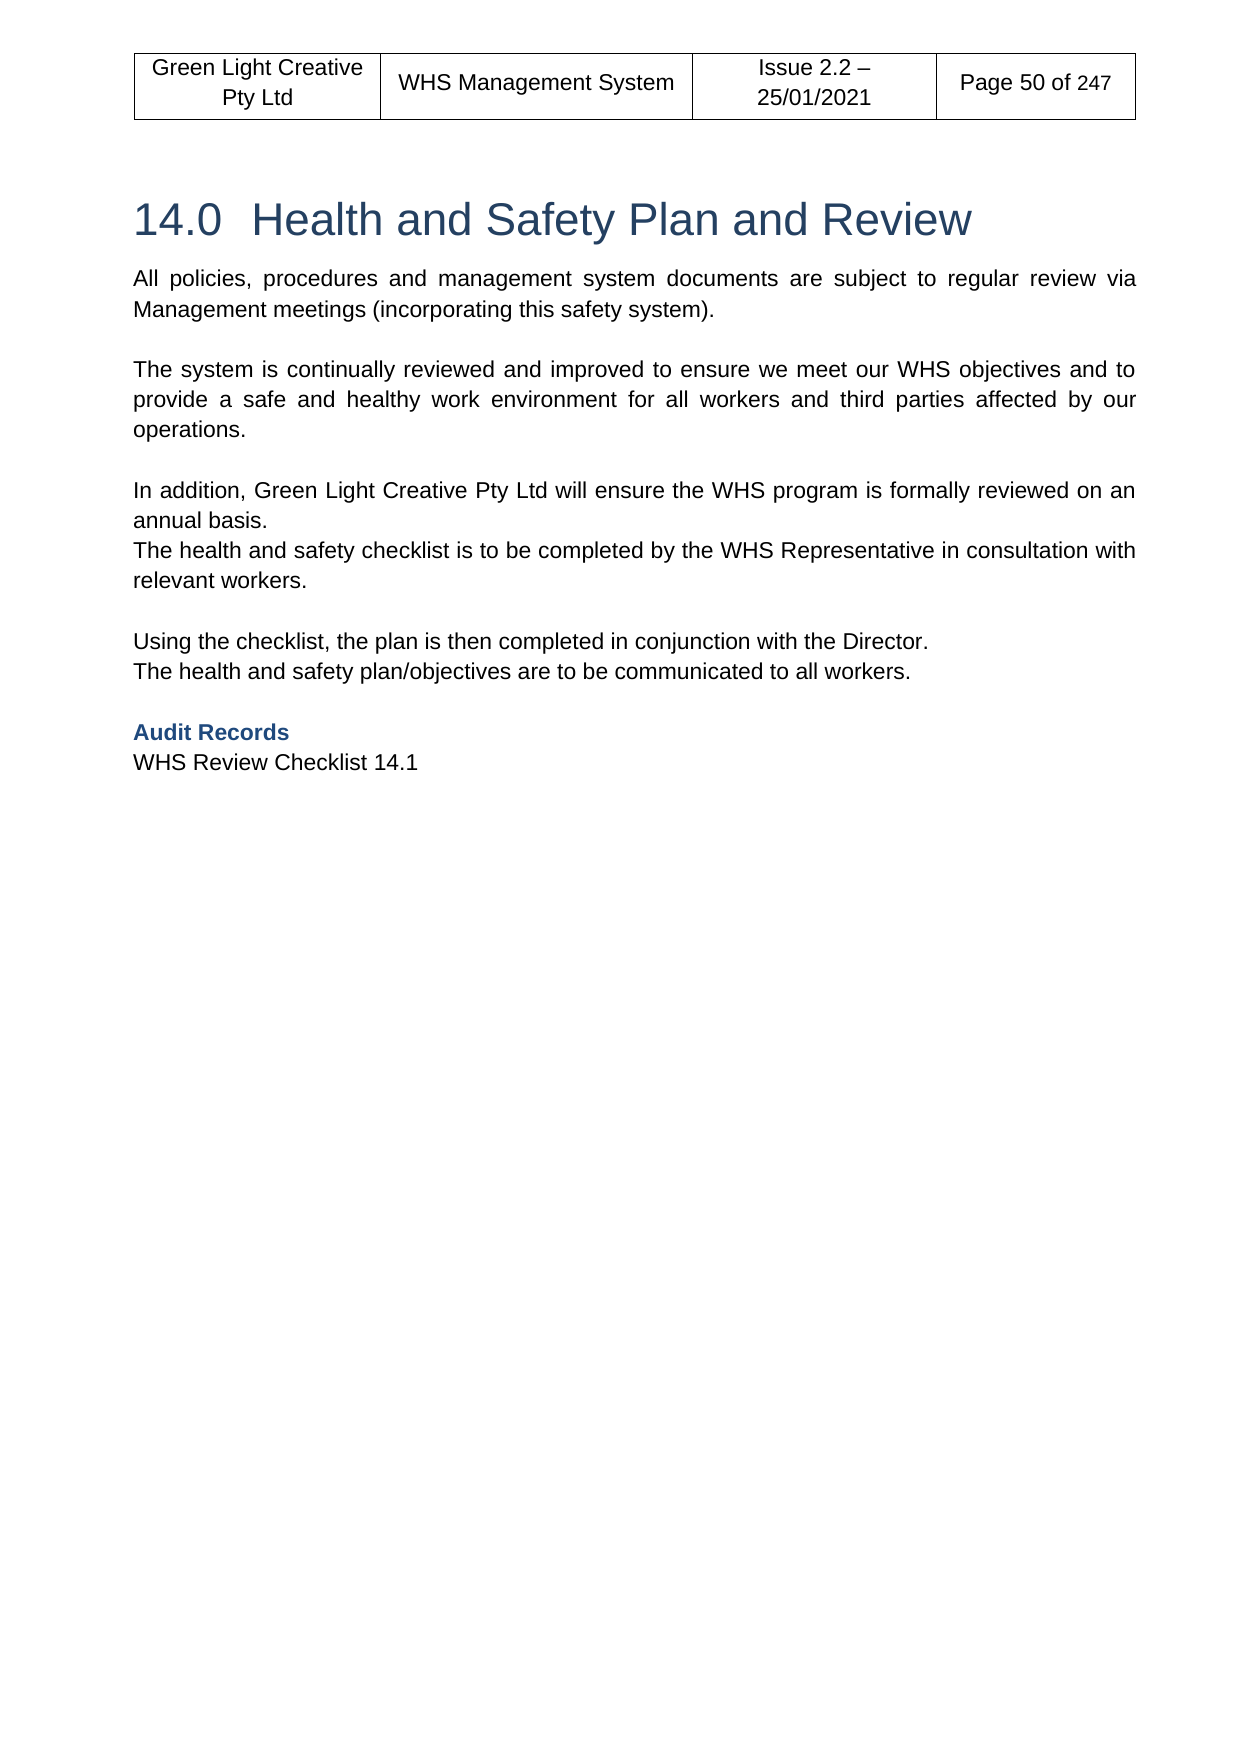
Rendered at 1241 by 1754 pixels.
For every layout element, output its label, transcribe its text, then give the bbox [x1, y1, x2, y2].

text Audit Records [133, 718, 1137, 745]
text The health and safety checklist is to be completed by the WHS Representative in consultation with relevant workers. [133, 537, 1137, 594]
text All policies, procedures and management system documents are subject to regular review via Management meetings (incorporating this safety system). [133, 265, 1137, 322]
text In addition, Green Light Creative Pty Ltd will ensure the WHS program is formally reviewed on an annual basis. [133, 477, 1137, 533]
text Health and Safety Plan and Review [133, 192, 1137, 245]
text WHS Review Checklist 14.1 [133, 749, 1137, 775]
text The system is continually reviewed and improved to ensure we meet our WHS objectives and to provide a safe and healthy work environment for all workers and third parties affected by our operations. [133, 356, 1137, 443]
text Using the checklist, the plan is then completed in conjunction with the Director. [133, 628, 1137, 654]
text The health and safety plan/objectives are to be communicated to all workers. [133, 658, 1137, 684]
